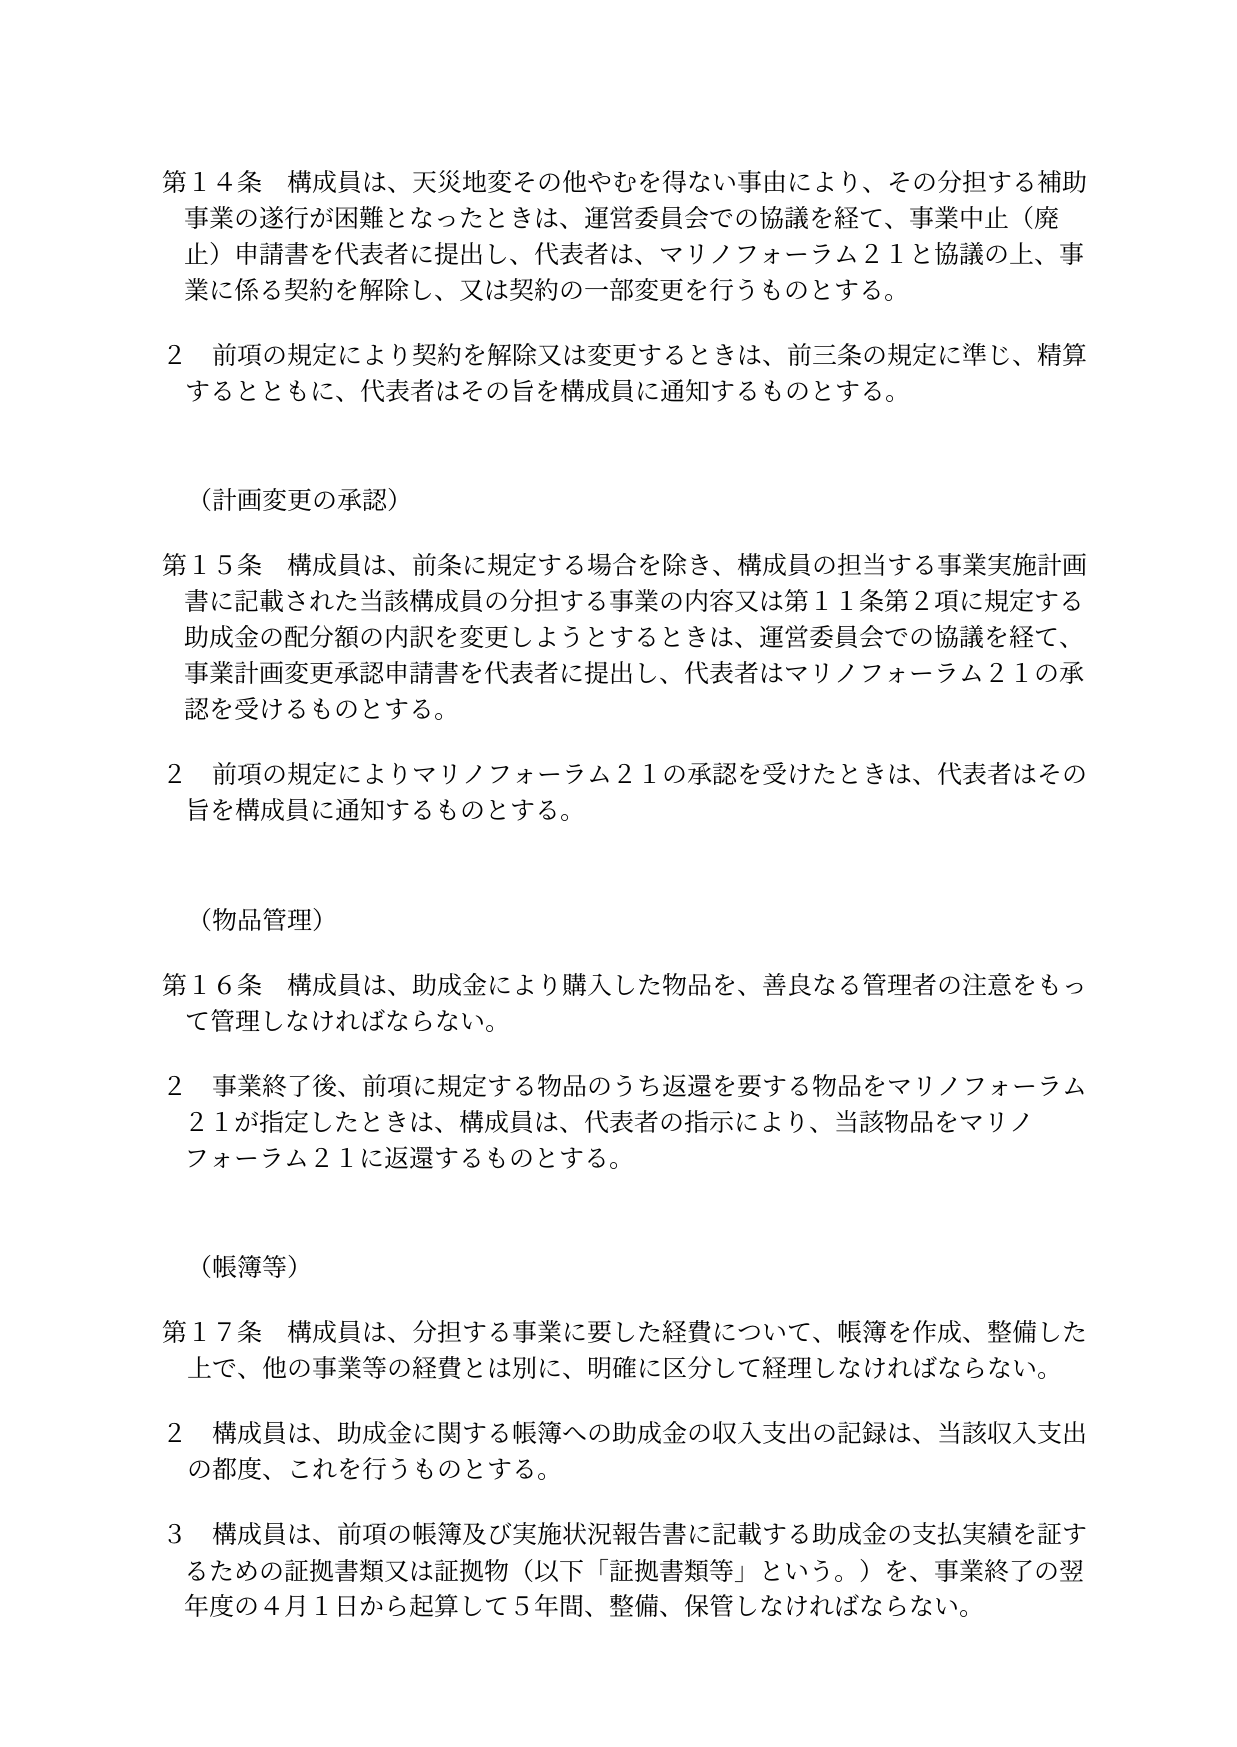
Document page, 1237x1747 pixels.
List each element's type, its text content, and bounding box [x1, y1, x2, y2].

text （計画変更の承認） [162, 481, 1093, 517]
text 第１５条 構成員は、前条に規定する場合を除き、構成員の担当する事業実施計画書に記載された当該構成員の分担する事業の内容又は第１１条第２項に規定する助成金の配分額の内訳を変更しようとするときは、運営委員会での協議を経て、事業計画変更承認申請書を代表者に提出し、代表者はマリノフォーラム２１の承認を受けるものとする。 [162, 546, 1093, 726]
text ２ 前項の規定により契約を解除又は変更するときは、前三条の規定に準じ、精算するとともに、代表者はその旨を構成員に通知するものとする。 [163, 335, 1093, 407]
text 第１６条 構成員は、助成金により購入した物品を、善良なる管理者の注意をもって管理しなければならない。 [163, 966, 1093, 1037]
text 第１４条 構成員は、天災地変その他やむを得ない事由により、その分担する補助事業の遂行が困難となったときは、運営委員会での協議を経て、事業中止（廃止）申請書を代表者に提出し、代表者は、マリノフォーラム２１と協議の上、事業に係る契約を解除し、又は契約の一部変更を行うものとする。 [162, 162, 1093, 306]
text （帳簿等） [162, 1248, 1093, 1284]
text ２ 構成員は、助成金に関する帳簿への助成金の収入支出の記録は、当該収入支出の都度、これを行うものとする。 [162, 1414, 1093, 1486]
text ２ 前項の規定によりマリノフォーラム２１の承認を受けたときは、代表者はその旨を構成員に通知するものとする。 [163, 755, 1093, 827]
text ３ 構成員は、前項の帳簿及び実施状況報告書に記載する助成金の支払実績を証するための証拠書類又は証拠物（以下「証拠書類等」という。）を、事業終了の翌年度の４月１日から起算して５年間、整備、保管しなければならない。 [162, 1515, 1093, 1623]
text （物品管理） [162, 900, 1093, 936]
text ２ 事業終了後、前項に規定する物品のうち返還を要する物品をマリノフォーラム２１が指定したときは、構成員は、代表者の指示により、当該物品をマリノフォーラム２１に返還するものとする。 [162, 1067, 1093, 1174]
text 第１７条 構成員は、分担する事業に要した経費について、帳簿を作成、整備した上で、他の事業等の経費とは別に、明確に区分して経理しなければならない。 [162, 1313, 1093, 1385]
